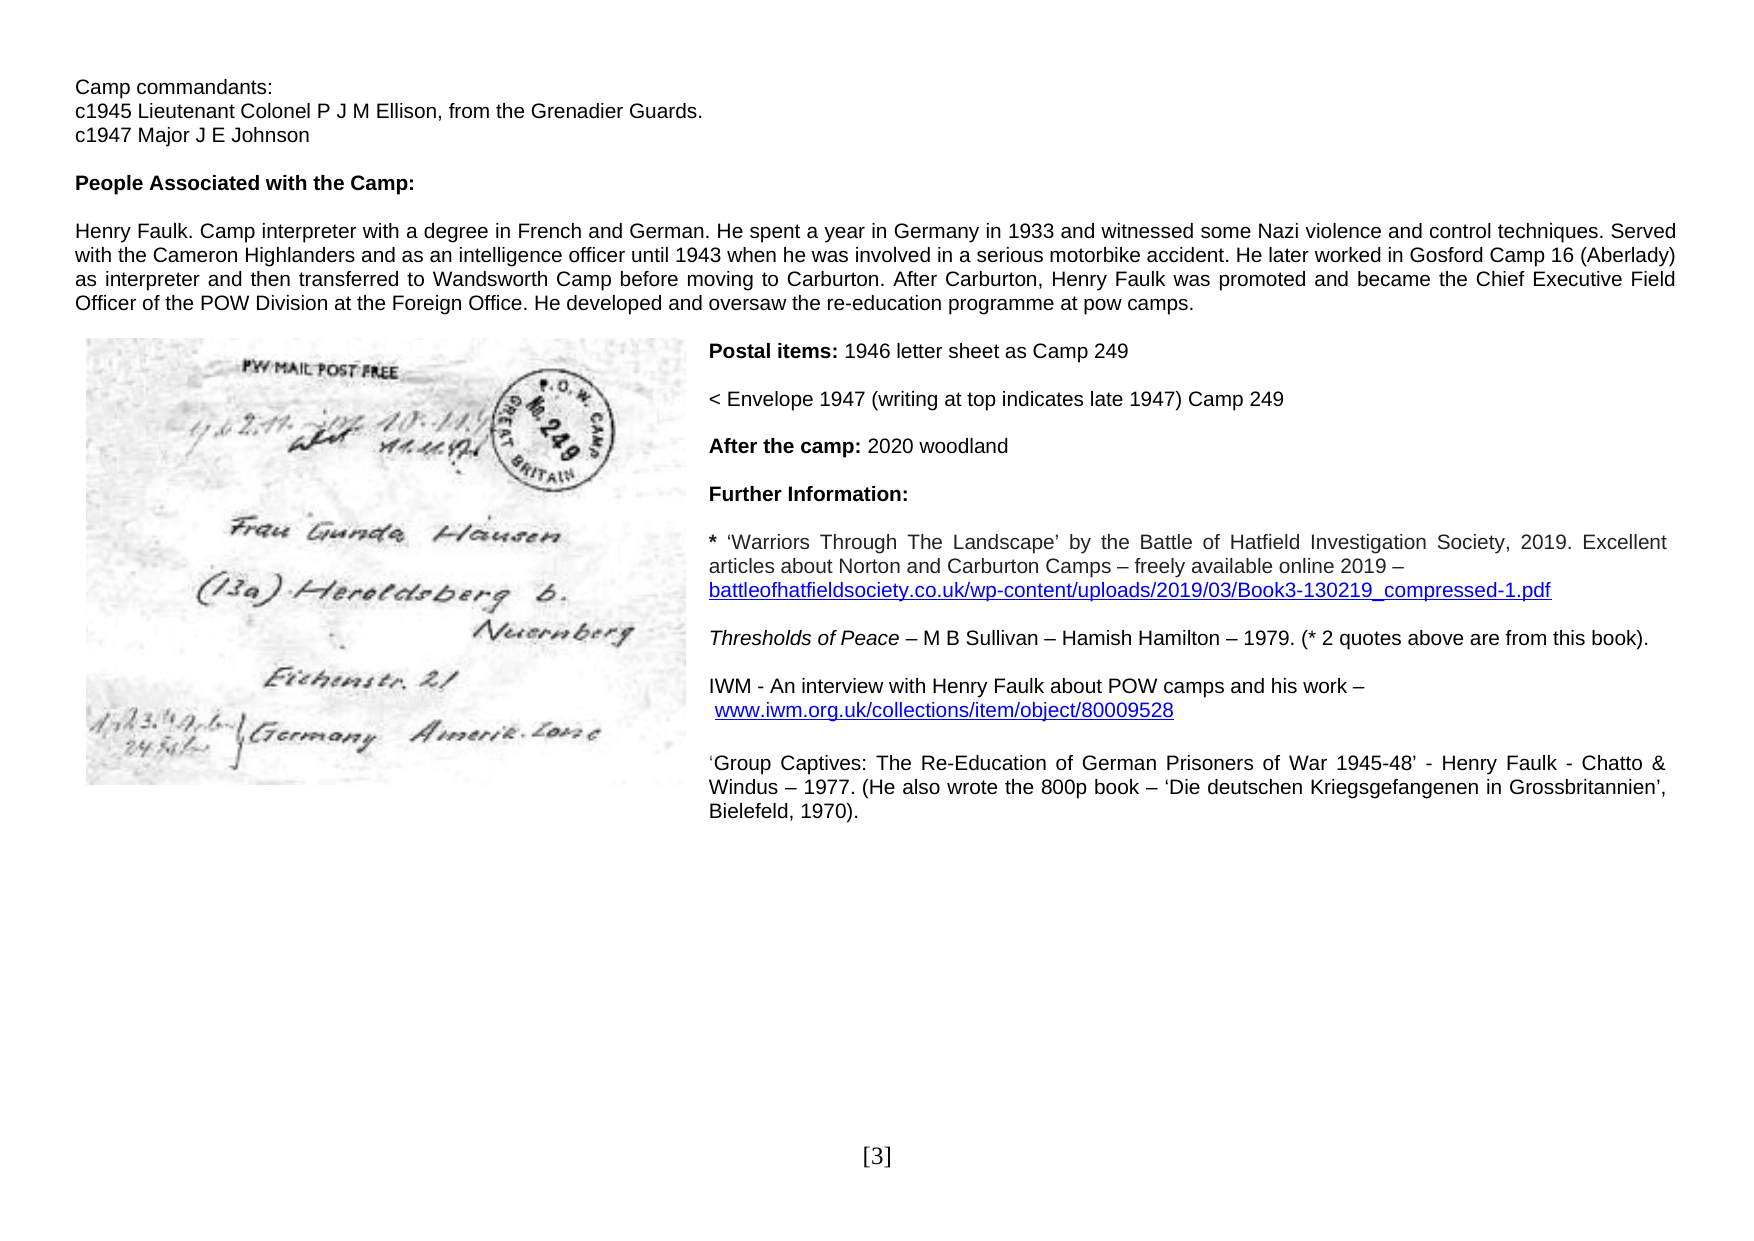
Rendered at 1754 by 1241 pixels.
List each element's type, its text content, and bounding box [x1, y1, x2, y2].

text c1947 Major J E Johnson [75, 123, 1679, 147]
text Henry Faulk. Camp interpreter with a degree in French and German. He spent a year in Germany in 1933 and witnessed some Nazi violence and control techniques. Served with the Cameron Highlanders and as an intelligence officer until 1943 when he was involved in a serious motorbike accident. He later worked in Gosford Camp 16 (Aberlady) as interpreter and then transferred to Wandsworth Camp before moving to Carburton. After Carburton, Henry Faulk was promoted and became the Chief Executive Field Officer of the POW Division at the Foreign Office. He developed and oversaw the re-education programme at pow camps. [75, 219, 1679, 314]
text c1945 Lieutenant Colonel P J M Ellison, from the Grenadier Guards. [75, 99, 1679, 123]
text People Associated with the Camp: [75, 171, 1679, 195]
table_header Postal items: 1946 letter sheet as Camp 249 < Envelope 1947 (writing at top indicates late 1947) Camp 249 After the camp: 2020 woodland Further Information: * ‘Warriors Through The Landscape’ by the Battle of Hatfield Investigation Society, 2019. Excellent articles about Norton and Carburton Camps – freely available online 2019 – battleofhatfieldsociety.co.uk/wp-content/uploads/2019/03/Book3-130219_compressed-1.pdf Thresholds of Peace – M B Sullivan – Hamish Hamilton – 1979. (* 2 quotes above are from this book). IWM - An interview with Henry Faulk about POW camps and his work – www.iwm.org.uk/collections/item/object/80009528 ‘Group Captives: The Re-Education of German Prisoners of War 1945-48’ - Henry Faulk - Chatto & Windus – 1977. (He also wrote the 800p book – ‘Die deutschen Kriegsgefangenen in Grossbritannien’, Bielefeld, 1970). [698, 339, 1679, 846]
text Camp commandants: [75, 75, 1679, 99]
table_header [75, 339, 697, 846]
picture [86, 338, 687, 785]
